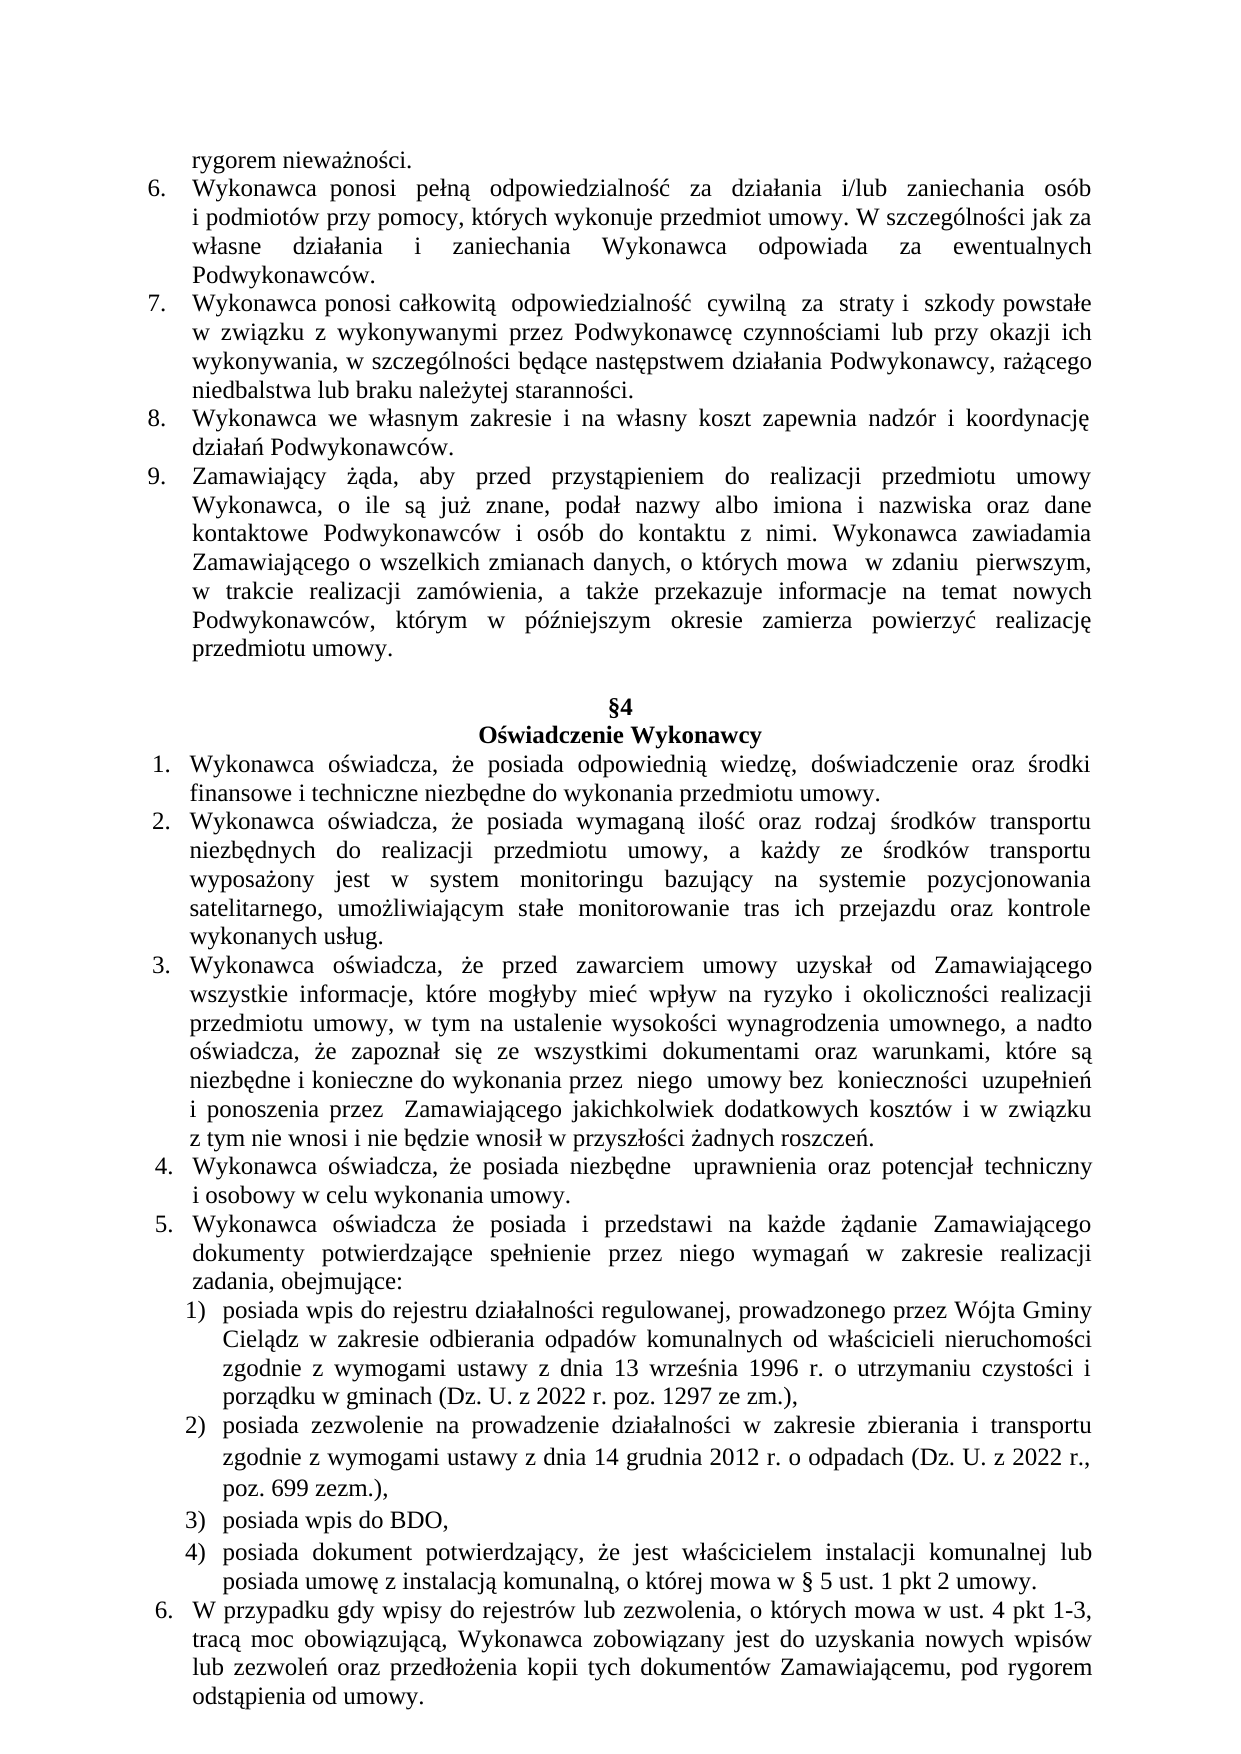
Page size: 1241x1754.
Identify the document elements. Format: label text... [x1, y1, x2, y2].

text §4 [146, 692, 1094, 720]
list posiada zezwolenie na prowadzenie działalności w zakresie zbierania i transportu zgodnie z wymogami ustawy z dnia 14 grudnia 2012 r. o odpadach (Dz. U. z 2022 r., poz. 699 zezm.), [185, 1410, 1092, 1502]
list Wykonawca oświadcza, że posiada niezbędne uprawnienia oraz potencjał techniczny i osobowy w celu wykonania umowy. [154, 1151, 1093, 1209]
list Wykonawca we własnym zakresie i na własny koszt zapewnia nadzór i koordynację działań Podwykonawców. [147, 403, 1091, 461]
list posiada wpis do BDO, [185, 1505, 1105, 1534]
list Wykonawca oświadcza, że posiada odpowiednią wiedzę, doświadczenie oraz środki finansowe i techniczne niezbędne do wykonania przedmiotu umowy. [152, 749, 1092, 806]
list Wykonawca oświadcza że posiada i przedstawi na każde żądanie Zamawiającego dokumenty potwierdzające spełnienie przez niego wymagań w zakresie realizacji zadania, obejmujące: [154, 1209, 1093, 1295]
list Wykonawca oświadcza, że przed zawarciem umowy uzyskał od Zamawiającego wszystkie informacje, które mogłyby mieć wpływ na ryzyko i okoliczności realizacji przedmiotu umowy, w tym na ustalenie wysokości wynagrodzenia umownego, a nadto oświadcza, że zapoznał się ze wszystkimi dokumentami oraz warunkami, które są niezbędne i konieczne do wykonania przez niego umowy bez konieczności uzupełnień i ponoszenia przez Zamawiającego jakichkolwiek dodatkowych kosztów i w związku z tym nie wnosi i nie będzie wnosił w przyszłości żadnych roszczeń. [152, 950, 1093, 1151]
list Wykonawca ponosi całkowitą odpowiedzialność cywilną za straty i szkody powstałe w związku z wykonywanymi przez Podwykonawcę czynnościami lub przy okazji ich wykonywania, w szczególności będące następstwem działania Podwykonawcy, rażącego niedbalstwa lub braku należytej staranności. [147, 288, 1093, 403]
list Wykonawca oświadcza, że posiada wymaganą ilość oraz rodzaj środków transportu niezbędnych do realizacji przedmiotu umowy, a każdy ze środków transportu wyposażony jest w system monitoringu bazujący na systemie pozycjonowania satelitarnego, umożliwiającym stałe monitorowanie tras ich przejazdu oraz kontrole wykonanych usług. [152, 806, 1092, 950]
text rygorem nieważności. [135, 145, 1105, 173]
text Oświadczenie Wykonawcy [146, 720, 1094, 749]
list posiada dokument potwierdzający, że jest właścicielem instalacji komunalnej lub posiada umowę z instalacją komunalną, o której mowa w § 5 ust. 1 pkt 2 umowy. [185, 1537, 1093, 1595]
list W przypadku gdy wpisy do rejestrów lub zezwolenia, o których mowa w ust. 4 pkt 1-3, tracą moc obowiązującą, Wykonawca zobowiązany jest do uzyskania nowych wpisów lub zezwoleń oraz przedłożenia kopii tych dokumentów Zamawiającemu, pod rygorem odstąpienia od umowy. [154, 1595, 1093, 1710]
list Wykonawca ponosi pełną odpowiedzialność za działania i/lub zaniechania osób i podmiotów przy pomocy, których wykonuje przedmiot umowy. W szczególności jak za własne działania i zaniechania Wykonawca odpowiada za ewentualnych Podwykonawców. [147, 173, 1092, 288]
list posiada wpis do rejestru działalności regulowanej, prowadzonego przez Wójta Gminy Cielądz w zakresie odbierania odpadów komunalnych od właścicieli nieruchomości zgodnie z wymogami ustawy z dnia 13 września 1996 r. o utrzymaniu czystości i porządku w gminach (Dz. U. z 2022 r. poz. 1297 ze zm.), [185, 1295, 1093, 1410]
list Zamawiający żąda, aby przed przystąpieniem do realizacji przedmiotu umowy Wykonawca, o ile są już znane, podał nazwy albo imiona i nazwiska oraz dane kontaktowe Podwykonawców i osób do kontaktu z nimi. Wykonawca zawiadamia Zamawiającego o wszelkich zmianach danych, o których mowa w zdaniu pierwszym, w trakcie realizacji zamówienia, a także przekazuje informacje na temat nowych Podwykonawców, którym w późniejszym okresie zamierza powierzyć realizację przedmiotu umowy. [147, 461, 1092, 662]
